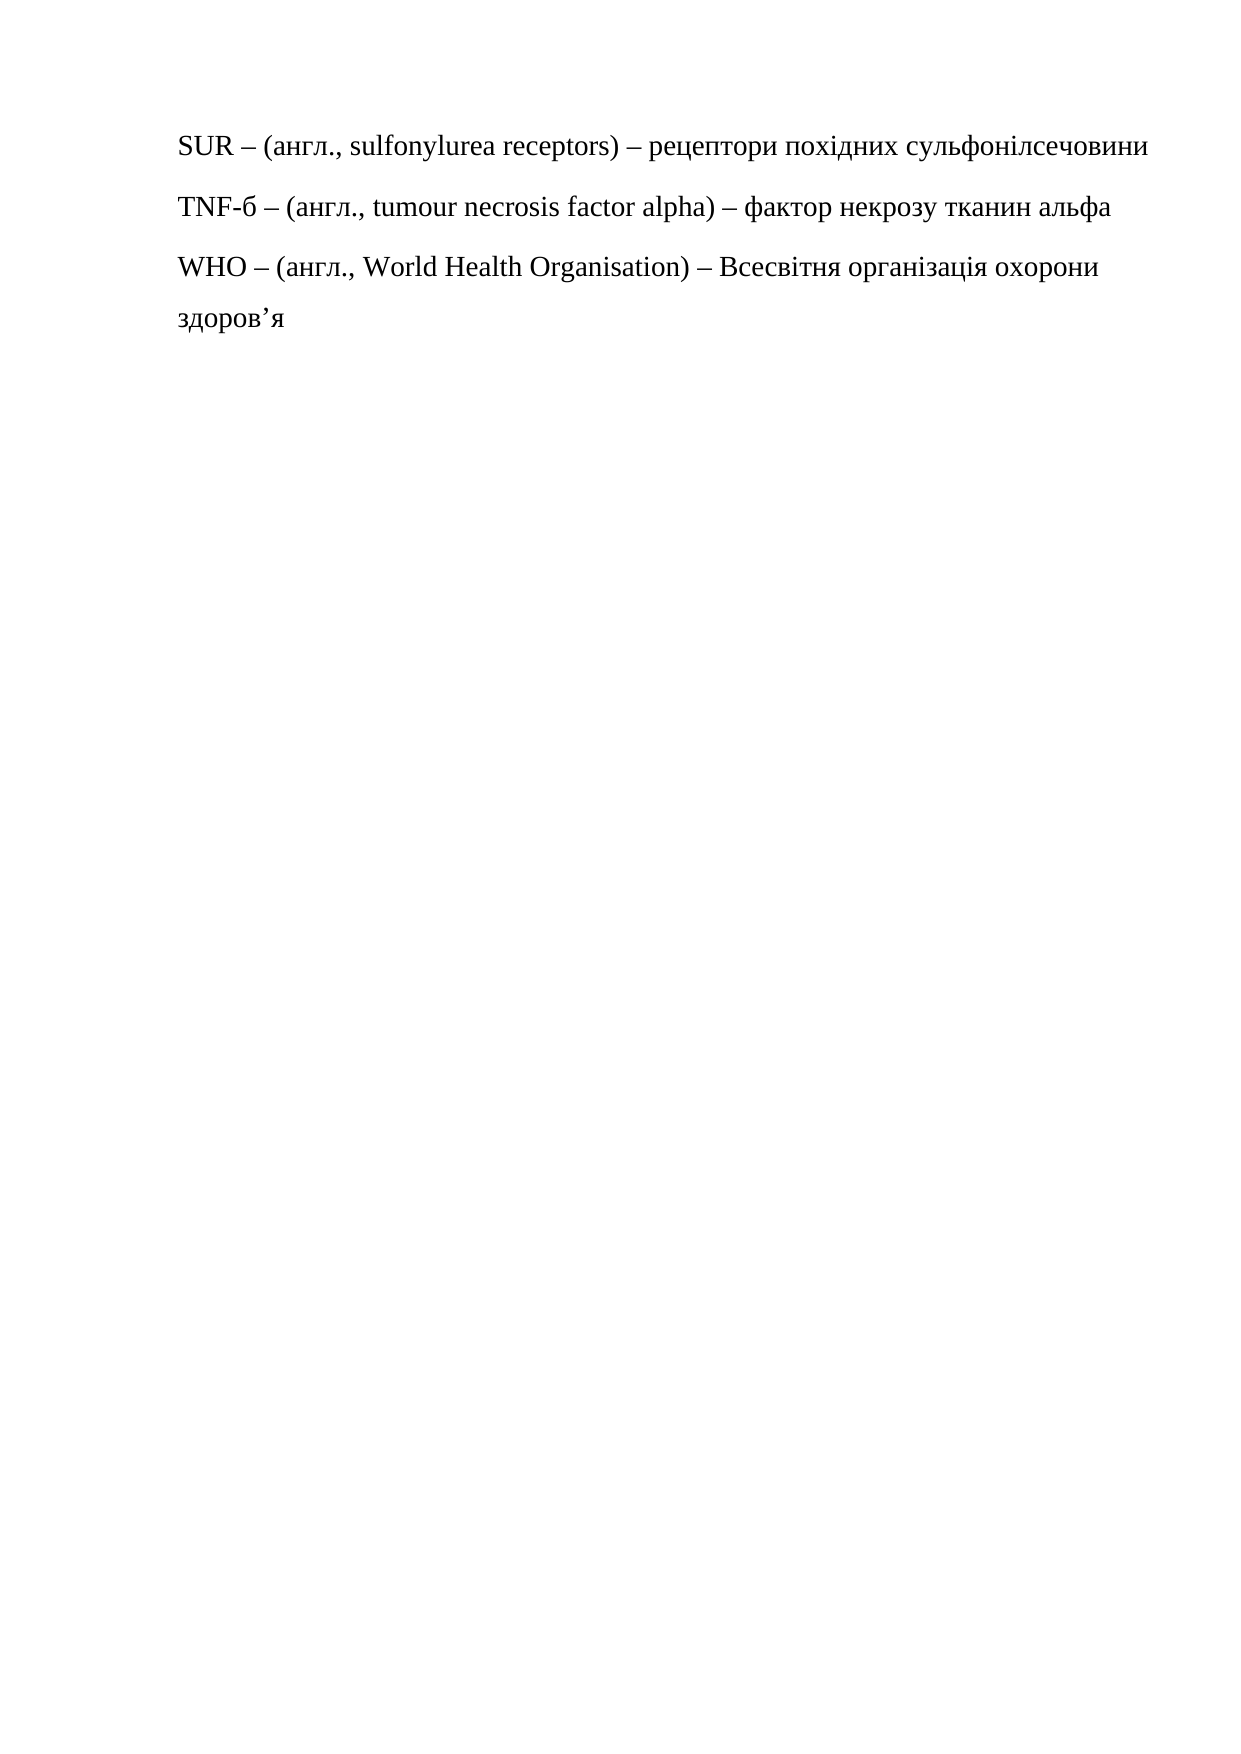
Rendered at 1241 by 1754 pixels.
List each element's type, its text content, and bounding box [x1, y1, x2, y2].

text WHO – (англ., World Health Organisation) – Всесвітня організація охорони здоров’я [177, 249, 1152, 333]
text SUR – (англ., sulfonylurea receptors) – рецептори похідних сульфонілсечовини [177, 128, 1152, 162]
text TNF-б – (англ., tumour necrosis factor alpha) – фактор некрозу тканин альфа [177, 189, 1152, 222]
